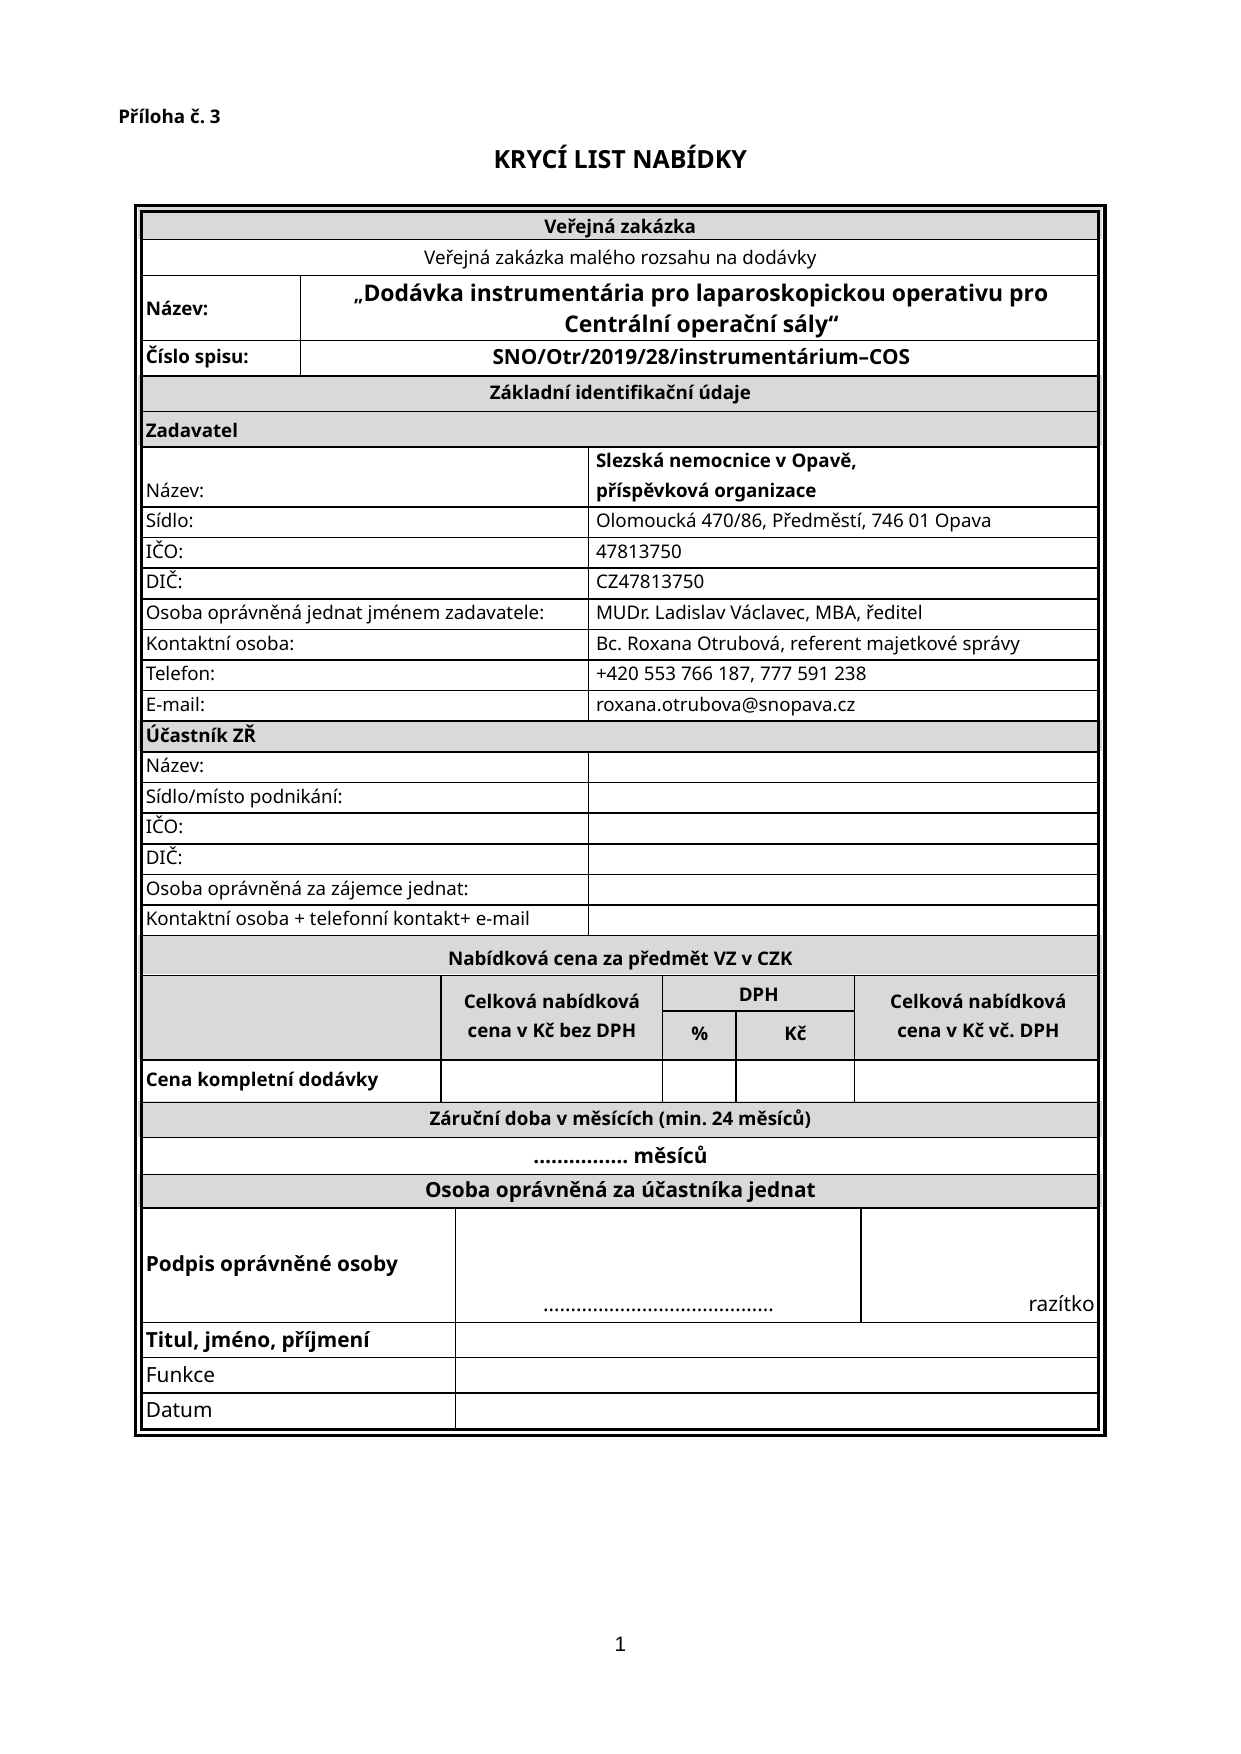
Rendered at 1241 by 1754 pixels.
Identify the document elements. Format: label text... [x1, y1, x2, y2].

table_cell [737, 1061, 854, 1101]
table_cell Telefon: [143, 661, 588, 690]
table_cell Nabídková cena za předmět VZ v CZK [143, 936, 1097, 974]
table_cell [663, 1061, 735, 1101]
table_cell Záruční doba v měsících (min. 24 měsíců) [143, 1103, 1097, 1137]
table_cell Kontaktní osoba + telefonní kontakt+ e-mail [143, 906, 588, 935]
table_cell Olomoucká 470/86, Předměstí, 746 01 Opava [589, 508, 1097, 537]
table_cell Název: [143, 448, 588, 506]
table_cell Základní identifikační údaje [143, 377, 1097, 411]
table_cell [589, 783, 1097, 812]
text KRYCÍ LIST NABÍDKY [118, 141, 1122, 176]
table_cell Osoba oprávněná jednat jménem zadavatele: [143, 600, 588, 628]
table_cell DPH [663, 976, 854, 1010]
table_cell [456, 1323, 1097, 1357]
table_cell Celková nabídková cena v Kč bez DPH [442, 976, 662, 1059]
table_cell [855, 1061, 1097, 1101]
table_cell Účastník ZŘ [143, 722, 1097, 751]
table_cell „Dodávka instrumentária pro laparoskopickou operativu pro Centrální operační sály“ [301, 276, 1097, 340]
table_cell ……………. měsíců [143, 1138, 1097, 1173]
table_cell Cena kompletní dodávky [143, 1061, 440, 1101]
table_cell Osoba oprávněná za zájemce jednat: [143, 875, 588, 904]
table_cell [589, 814, 1097, 843]
table_cell Funkce [143, 1358, 455, 1392]
table_cell DIČ: [143, 845, 588, 873]
table_cell Sídlo: [143, 508, 588, 537]
table_cell Titul, jméno, příjmení [143, 1323, 455, 1357]
table_cell [456, 1394, 1097, 1428]
table_cell [589, 906, 1097, 935]
table_cell 47813750 [589, 538, 1097, 567]
table_cell MUDr. Ladislav Václavec, MBA, ředitel [589, 600, 1097, 628]
table_cell CZ47813750 [589, 569, 1097, 598]
table_cell [442, 1061, 662, 1101]
table_cell E-mail: [143, 691, 588, 720]
table_cell Slezská nemocnice v Opavě, příspěvková organizace [589, 448, 1097, 506]
table_cell [589, 875, 1097, 904]
table_cell Kontaktní osoba: [143, 630, 588, 659]
table_cell IČO: [143, 814, 588, 843]
table_cell [589, 845, 1097, 873]
table_cell Číslo spisu: [143, 341, 300, 375]
table_cell Sídlo/místo podnikání: [143, 783, 588, 812]
table_cell Datum [143, 1394, 455, 1428]
table_cell Osoba oprávněná za účastníka jednat [143, 1175, 1097, 1207]
text Příloha č. 3 [118, 103, 1122, 129]
table_cell Název: [143, 753, 588, 782]
table_cell roxana.otrubova@snopava.cz [589, 691, 1097, 720]
table_cell Kč [737, 1012, 854, 1059]
table_cell Veřejná zakázka malého rozsahu na dodávky [143, 240, 1097, 275]
table_cell [589, 753, 1097, 782]
table_cell Zadavatel [143, 412, 1097, 446]
table_cell SNO/Otr/2019/28/instrumentárium–COS [301, 341, 1097, 375]
table_cell [143, 976, 440, 1059]
table_cell % [663, 1012, 735, 1059]
table_cell DIČ: [143, 569, 588, 598]
table_cell IČO: [143, 538, 588, 567]
table_cell …………………………………… [456, 1209, 860, 1321]
table_cell [456, 1358, 1097, 1392]
table_header Veřejná zakázka [138, 207, 1102, 239]
table_cell Celková nabídková cena v Kč vč. DPH [855, 976, 1097, 1059]
table_cell +420 553 766 187, 777 591 238 [589, 661, 1097, 690]
table_cell razítko [862, 1209, 1097, 1321]
table_cell Název: [143, 276, 300, 340]
table_cell Bc. Roxana Otrubová, referent majetkové správy [589, 630, 1097, 659]
table_cell Podpis oprávněné osoby [143, 1209, 455, 1321]
